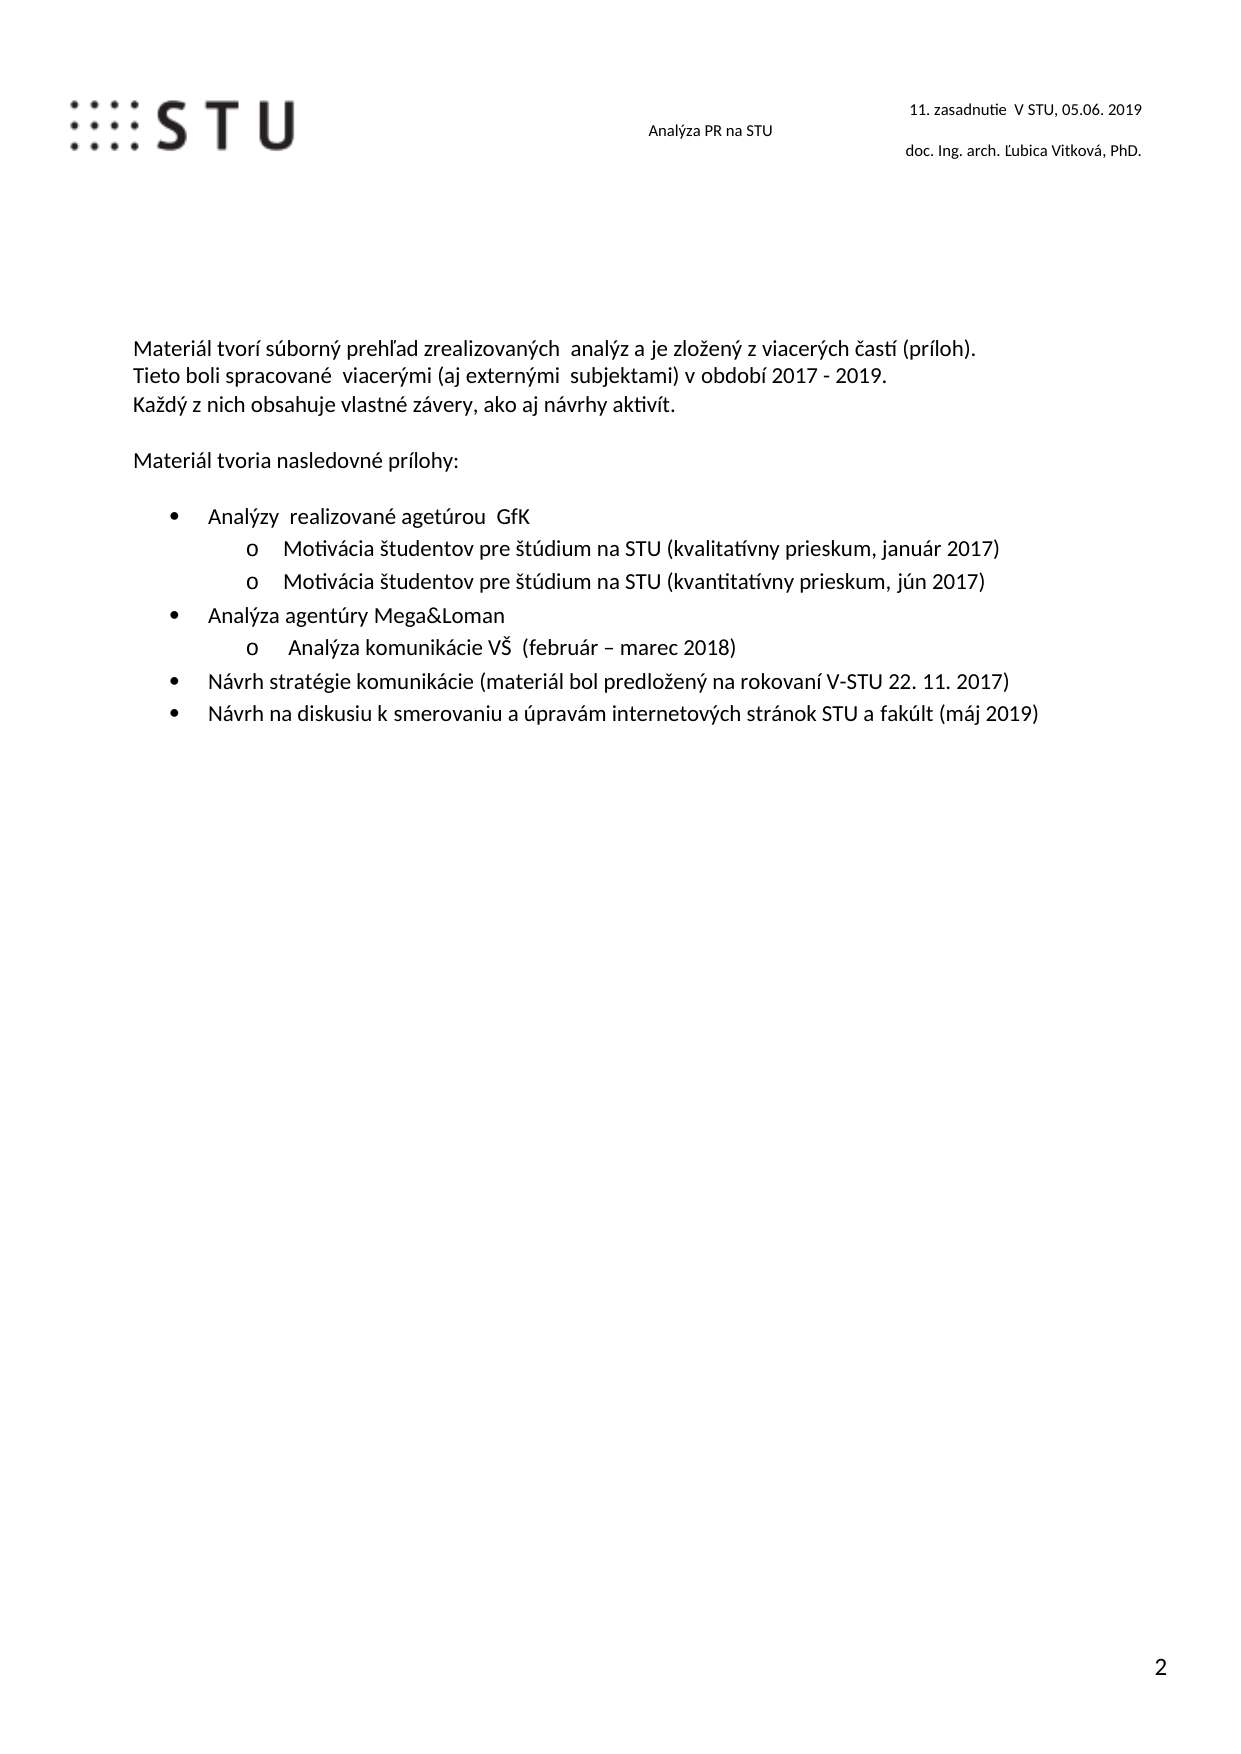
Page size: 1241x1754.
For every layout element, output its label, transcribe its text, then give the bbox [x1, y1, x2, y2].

list Analýza agentúry Mega&Loman [170, 601, 1167, 629]
text Materiál tvoria nasledovné prílohy: [133, 446, 1167, 474]
list Analýza komunikácie VŠ (február – marec 2018) [245, 633, 1167, 662]
list Motivácia študentov pre štúdium na STU (kvalitatívny prieskum, január 2017) [245, 534, 1167, 563]
list Návrh na diskusiu k smerovaniu a úpravám internetových stránok STU a fakúlt (máj 2019) [170, 699, 1167, 727]
list Návrh stratégie komunikácie (materiál bol predložený na rokovaní V-STU 22. 11. 2017) [170, 667, 1167, 695]
list Analýzy realizované agetúrou GfK [170, 502, 1167, 530]
list Motivácia študentov pre štúdium na STU (kvantitatívny prieskum, jún 2017) [245, 567, 1167, 597]
text Materiál tvorí súborný prehľad zrealizovaných analýz a je zložený z viacerých častí (príloh). Tieto boli spracované viacerými (aj externými subjektami) v období 2017 - 2019. [133, 334, 1167, 390]
text Každý z nich obsahuje vlastné závery, ako aj návrhy aktivít. [133, 390, 1167, 418]
